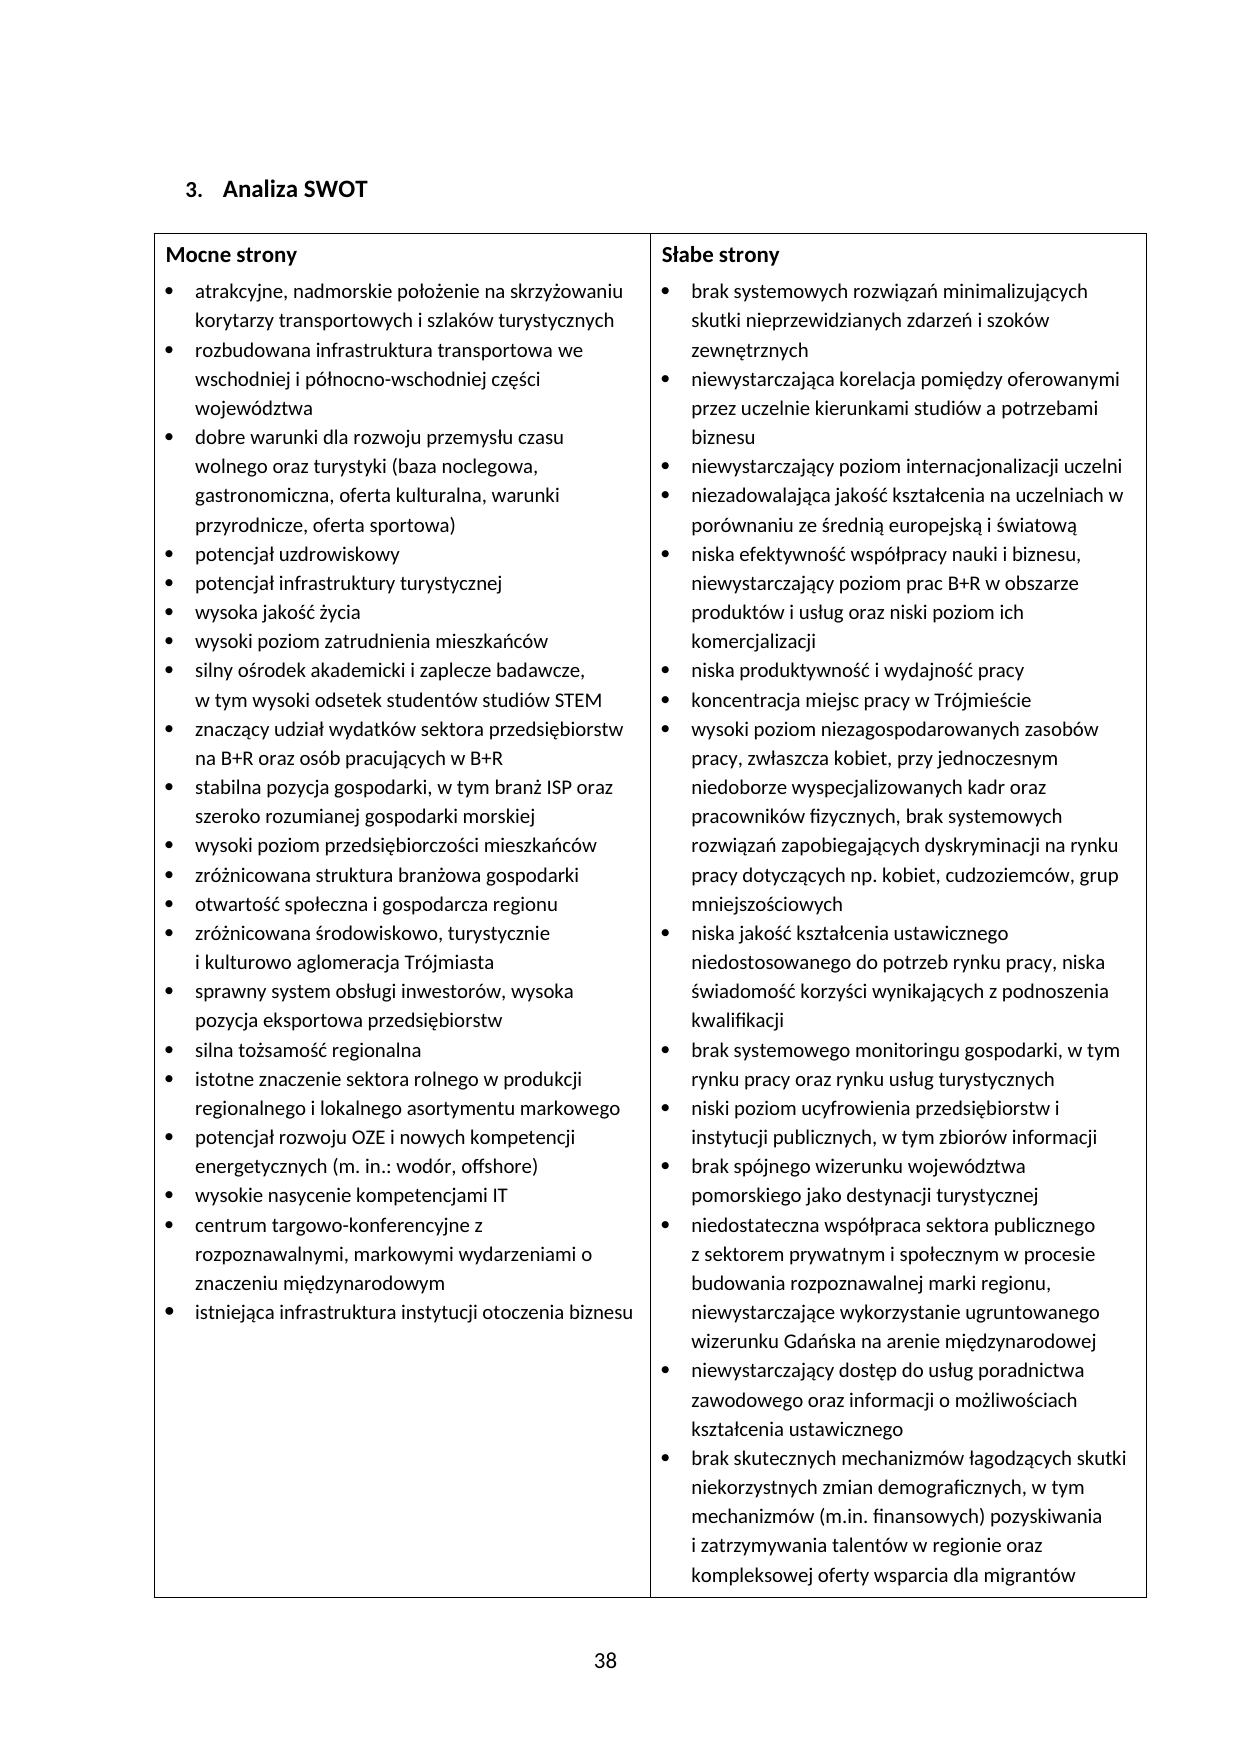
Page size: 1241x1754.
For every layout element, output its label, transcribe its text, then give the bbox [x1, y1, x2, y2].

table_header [155, 234, 650, 1597]
subtitle Analiza SWOT [185, 173, 1057, 203]
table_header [651, 234, 1146, 1597]
